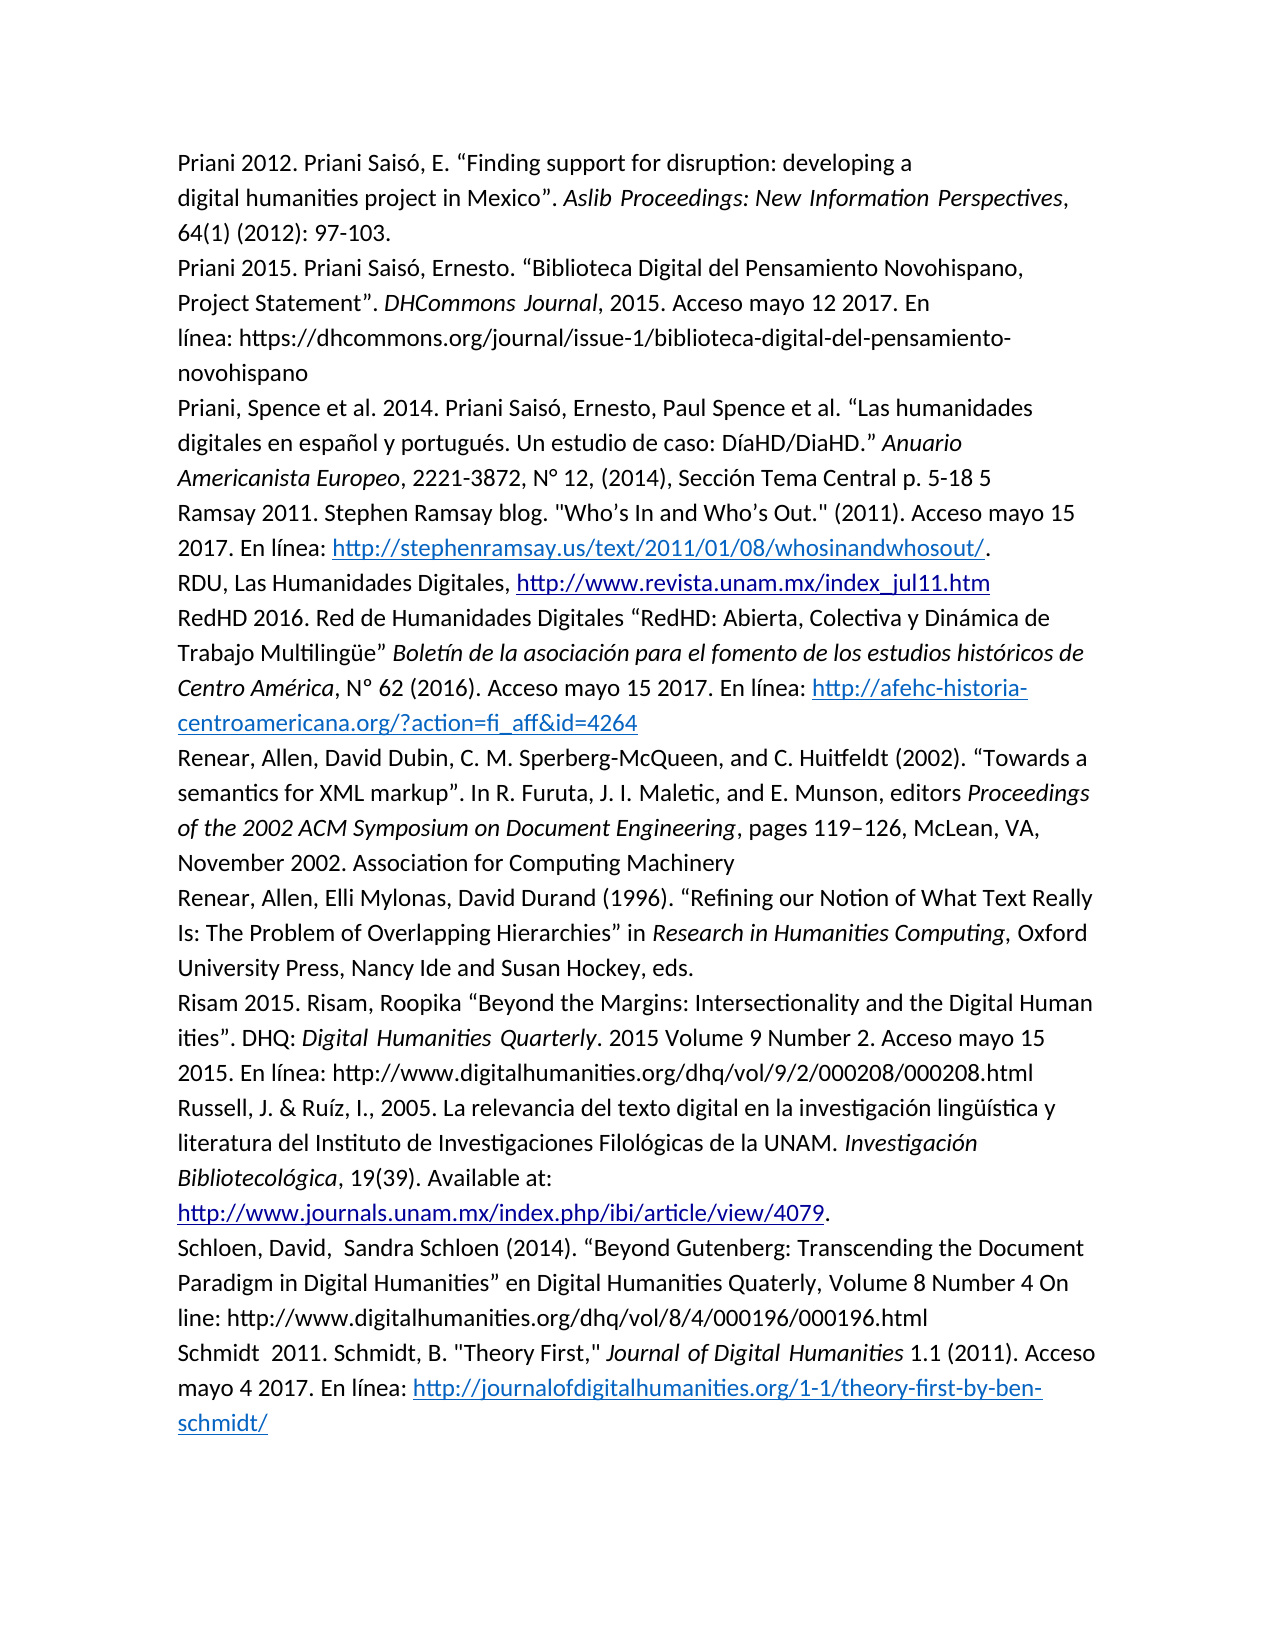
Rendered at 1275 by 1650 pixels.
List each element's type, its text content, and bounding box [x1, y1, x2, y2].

text RedHD 2016. Red de Humanidades Digitales “RedHD: Abierta, Colectiva y Dinámica de Trabajo Multilingüe” Boletín de la asociación para el fomento de los estudios históricos de Centro América, Nº 62 (2016). Acceso mayo 15 2017. En línea: http://afehc-historia-centroamericana.org/?action=fi_aff&id=4264 [177, 603, 1098, 738]
text Ramsay 2011. Stephen Ramsay blog. "Who’s In and Who’s Out." (2011). Acceso mayo 15 2017. En línea: http://stephenramsay.us/text/2011/01/08/whosinandwhosout/. [177, 498, 1098, 563]
text Priani 2012. Priani Saisó, E. “Finding support for disruption: developing a digital humanities project in Mexico”. Aslib Proceedings: New Information Perspectives, 64(1) (2012): 97-103. [177, 148, 1098, 248]
text RDU, Las Humanidades Digitales, http://www.revista.unam.mx/index_jul11.htm [177, 568, 1098, 598]
text Renear, Allen, David Dubin, C. M. Sperberg-McQueen, and C. Huitfeldt (2002). “Towards a semantics for XML markup”. In R. Furuta, J. I. Maletic, and E. Munson, editors Proceedings of the 2002 ACM Symposium on Document Engineering, pages 119–126, McLean, VA, November 2002. Association for Computing Machinery [177, 743, 1098, 878]
text Russell, J. & Ruíz, I., 2005. La relevancia del texto digital en la investigación lingüística y literatura del Instituto de Investigaciones Filológicas de la UNAM. Investigación Bibliotecológica, 19(39). Available at: http://www.journals.unam.mx/index.php/ibi/article/view/4079. [177, 1093, 1098, 1228]
text Schmidt 2011. Schmidt, B. "Theory First," Journal of Digital Humanities 1.1 (2011). Acceso mayo 4 2017. En línea: http://journalofdigitalhumanities.org/1-1/theory-first-by-ben-schmidt/ [177, 1338, 1098, 1438]
text Risam 2015. Risam, Roopika “Beyond the Margins: Intersectionality and the Digital Humanities”. DHQ: Digital Humanities Quarterly. 2015 Volume 9 Number 2. Acceso mayo 15 2015. En línea: http://www.digitalhumanities.org/dhq/vol/9/2/000208/000208.html [177, 988, 1098, 1088]
text Priani, Spence et al. 2014. Priani Saisó, Ernesto, Paul Spence et al. “Las humanidades digitales en español y portugués. Un estudio de caso: DíaHD/DiaHD.” Anuario Americanista Europeo, 2221-3872, N° 12, (2014), Sección Tema Central p. 5-18 5 [177, 393, 1098, 493]
text Renear, Allen, Elli Mylonas, David Durand (1996). “Refining our Notion of What Text Really Is: The Problem of Overlapping Hierarchies” in Research in Humanities Computing, Oxford University Press, Nancy Ide and Susan Hockey, eds. [177, 883, 1098, 983]
text Priani 2015. Priani Saisó, Ernesto. “Biblioteca Digital del Pensamiento Novohispano, Project Statement”. DHCommons Journal, 2015. Acceso mayo 12 2017. En línea: https://dhcommons.org/journal/issue-1/biblioteca-digital-del-pensamiento-novohispano [177, 253, 1098, 388]
text Schloen, David, Sandra Schloen (2014). “Beyond Gutenberg: Transcending the Document Paradigm in Digital Humanities” en Digital Humanities Quaterly, Volume 8 Number 4 On line: http://www.digitalhumanities.org/dhq/vol/8/4/000196/000196.html [177, 1233, 1098, 1333]
